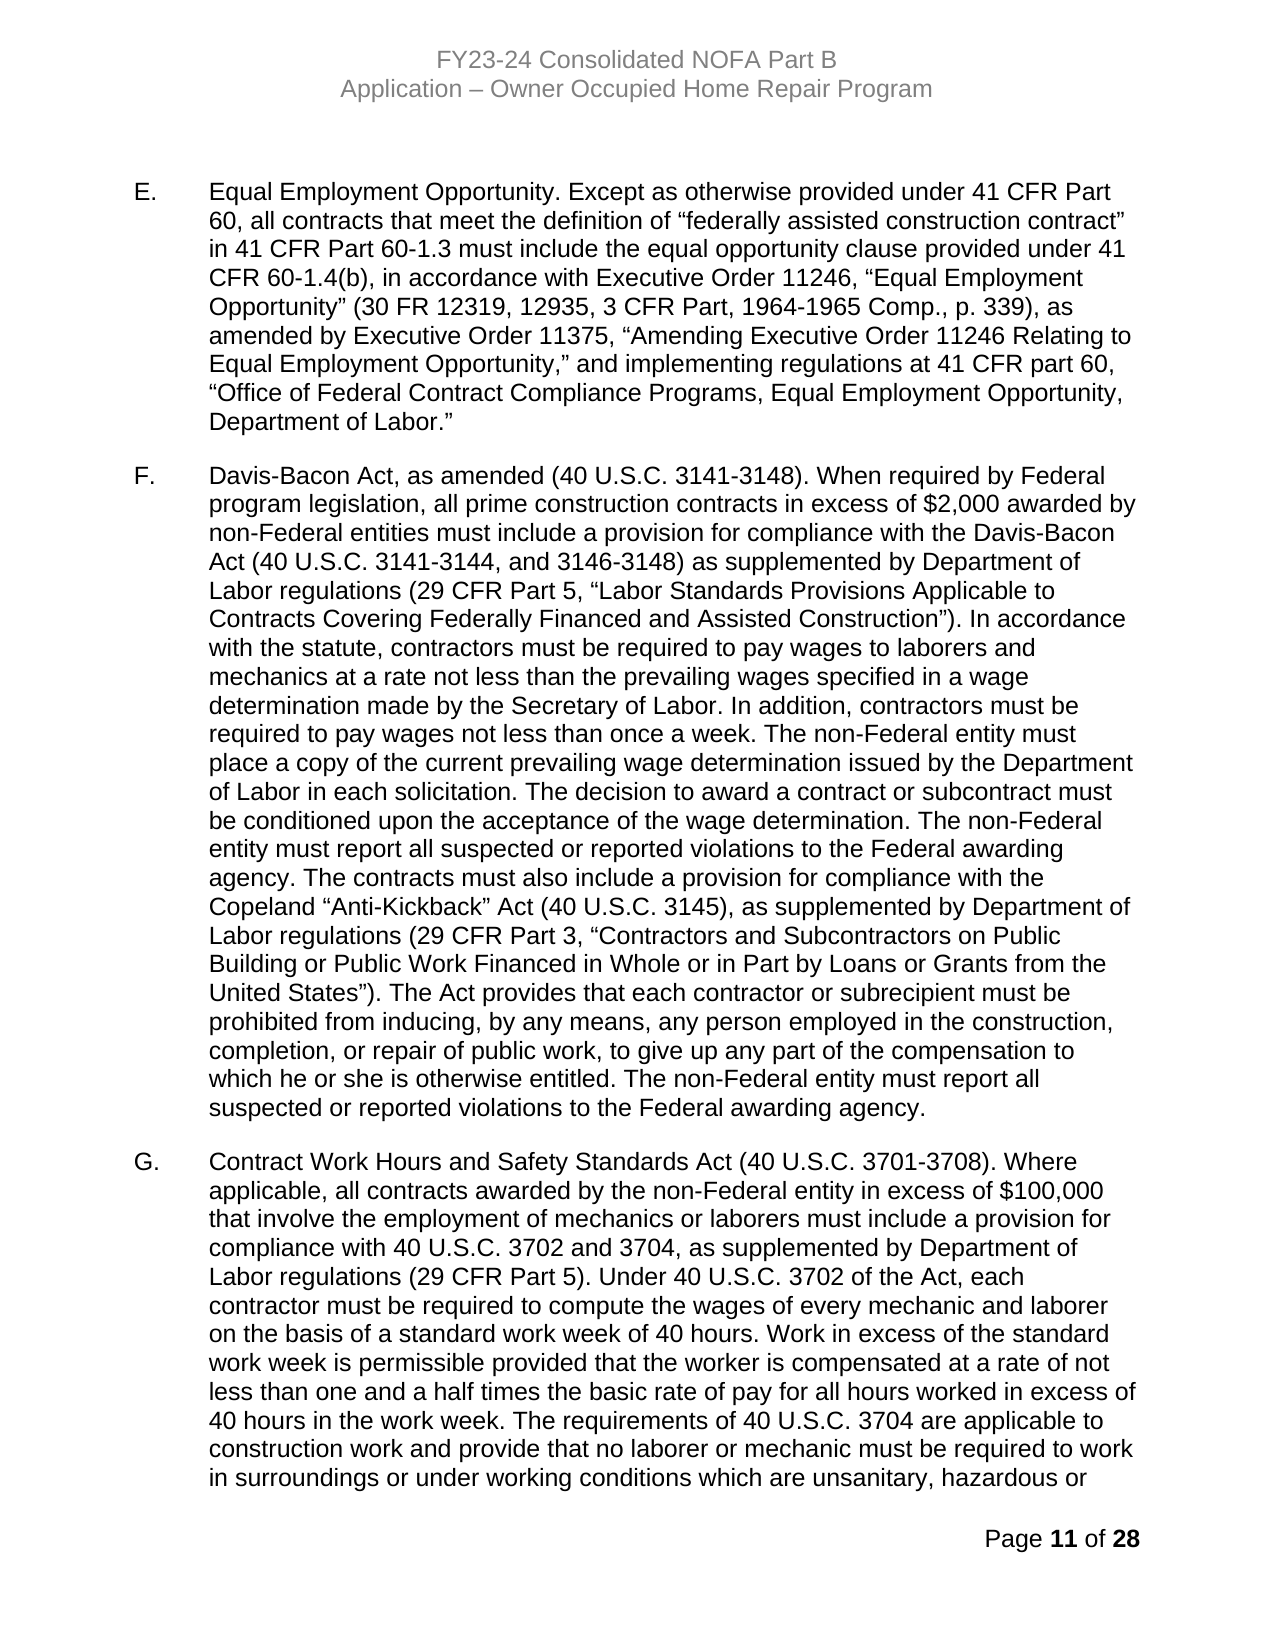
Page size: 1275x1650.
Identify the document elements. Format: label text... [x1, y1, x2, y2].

list Davis-Bacon Act, as amended (40 U.S.C. 3141-3148). When required by Federal program legislation, all prime construction contracts in excess of $2,000 awarded by non-Federal entities must include a provision for compliance with the Davis-Bacon Act (40 U.S.C. 3141-3144, and 3146-3148) as supplemented by Department of Labor regulations (29 CFR Part 5, “Labor Standards Provisions Applicable to Contracts Covering Federally Financed and Assisted Construction”). In accordance with the statute, contractors must be required to pay wages to laborers and mechanics at a rate not less than the prevailing wages specified in a wage determination made by the Secretary of Labor. In addition, contractors must be required to pay wages not less than once a week. The non-Federal entity must place a copy of the current prevailing wage determination issued by the Department of Labor in each solicitation. The decision to award a contract or subcontract must be conditioned upon the acceptance of the wage determination. The non-Federal entity must report all suspected or reported violations to the Federal awarding agency. The contracts must also include a provision for compliance with the Copeland “Anti-Kickback” Act (40 U.S.C. 3145), as supplemented by Department of Labor regulations (29 CFR Part 3, “Contractors and Subcontractors on Public Building or Public Work Financed in Whole or in Part by Loans or Grants from the United States”). The Act provides that each contractor or subrecipient must be prohibited from inducing, by any means, any person employed in the construction, completion, or repair of public work, to give up any part of the compensation to which he or she is otherwise entitled. The non-Federal entity must report all suspected or reported violations to the Federal awarding agency. [133, 461, 1140, 1122]
list Equal Employment Opportunity. Except as otherwise provided under 41 CFR Part 60, all contracts that meet the definition of “federally assisted construction contract” in 41 CFR Part 60-1.3 must include the equal opportunity clause provided under 41 CFR 60-1.4(b), in accordance with Executive Order 11246, “Equal Employment Opportunity” (30 FR 12319, 12935, 3 CFR Part, 1964-1965 Comp., p. 339), as amended by Executive Order 11375, “Amending Executive Order 11246 Relating to Equal Employment Opportunity,” and implementing regulations at 41 CFR part 60, “Office of Federal Contract Compliance Programs, Equal Employment Opportunity, Department of Labor.” [133, 177, 1140, 436]
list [133, 1147, 1140, 1492]
